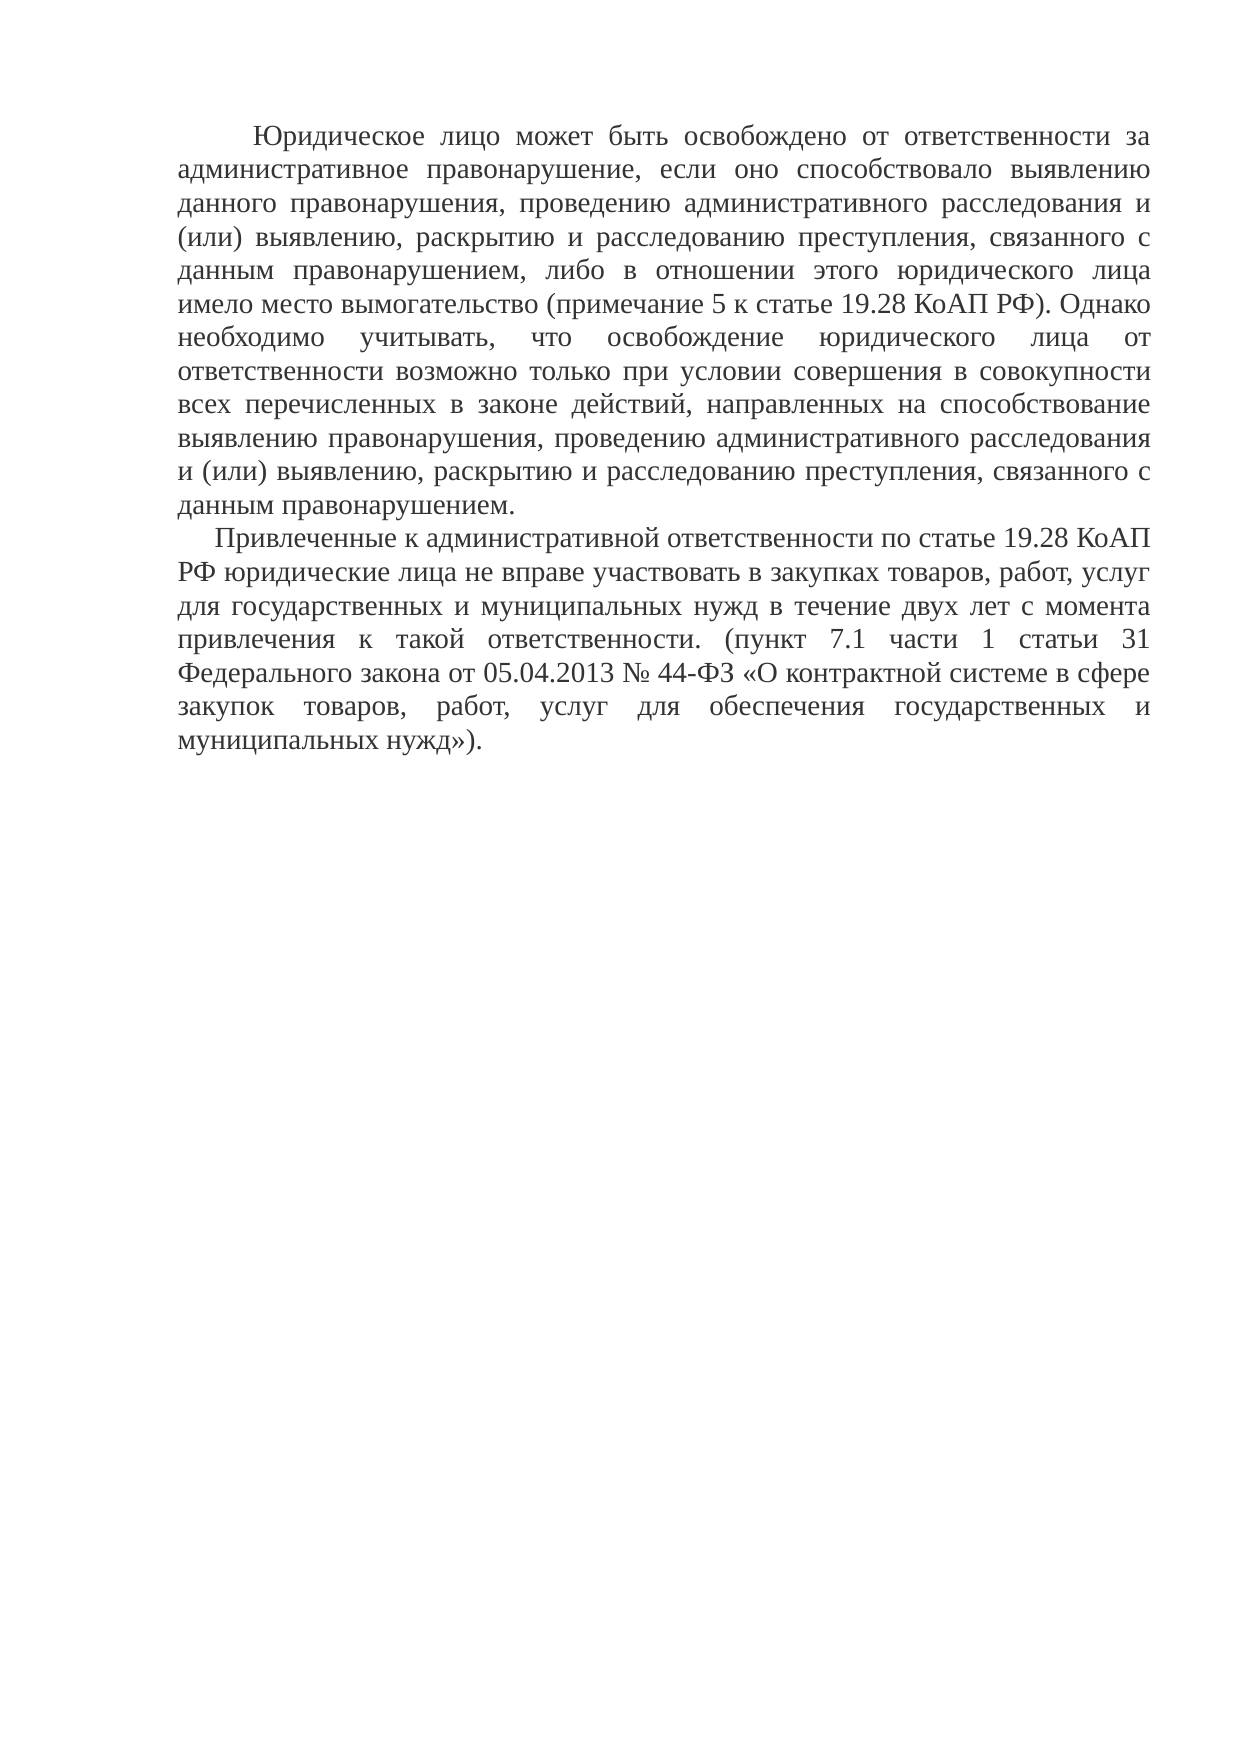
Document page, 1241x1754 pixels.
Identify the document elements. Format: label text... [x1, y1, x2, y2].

text Привлеченные к административной ответственности по статье 19.28 КоАП РФ юридические лица не вправе участвовать в закупках товаров, работ, услуг для государственных и муниципальных нужд в течение двух лет с момента привлечения к такой ответственности. (пункт 7.1 части 1 статьи 31 Федерального закона от 05.04.2013 № 44-ФЗ «О контрактной системе в сфере закупок товаров, работ, услуг для обеспечения государственных и муниципальных нужд»). [177, 521, 1152, 755]
text Юридическое лицо может быть освобождено от ответственности за административное правонарушение, если оно способствовало выявлению данного правонарушения, проведению административного расследования и (или) выявлению, раскрытию и расследованию преступления, связанного с данным правонарушением, либо в отношении этого юридического лица имело место вымогательство (примечание 5 к статье 19.28 КоАП РФ). Однако необходимо учитывать, что освобождение юридического лица от ответственности возможно только при условии совершения в совокупности всех перечисленных в законе действий, направленных на способствование выявлению правонарушения, проведению административного расследования и (или) выявлению, раскрытию и расследованию преступления, связанного с данным правонарушением. [177, 118, 1152, 521]
